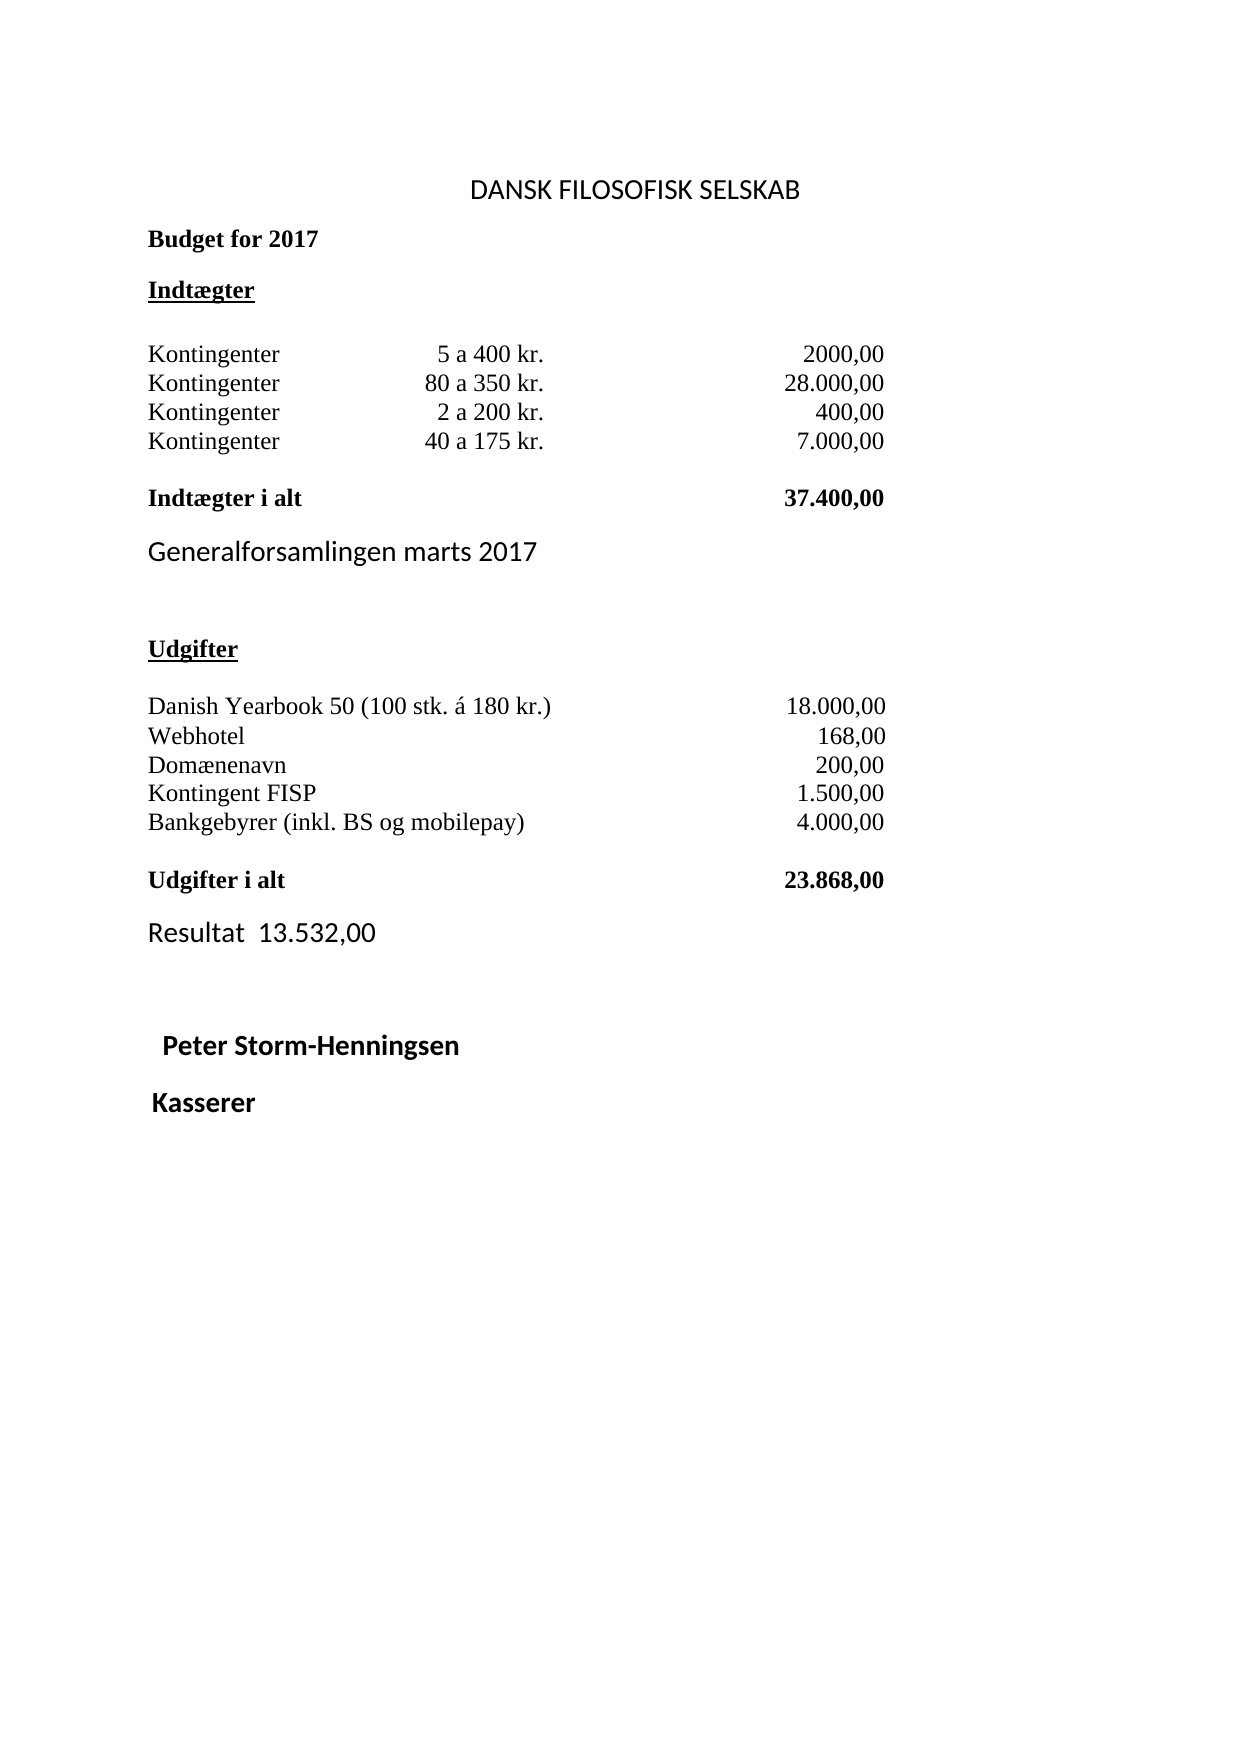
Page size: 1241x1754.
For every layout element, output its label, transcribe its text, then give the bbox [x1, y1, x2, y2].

text Kasserer [152, 1084, 1004, 1119]
text Resultat 13.532,00 [148, 914, 1004, 950]
text Generalforsamlingen marts 2017 [148, 533, 1004, 569]
text DANSK FILOSOFISK SELSKAB [470, 177, 1004, 205]
text Peter Storm-Henningsen [162, 1027, 1004, 1063]
